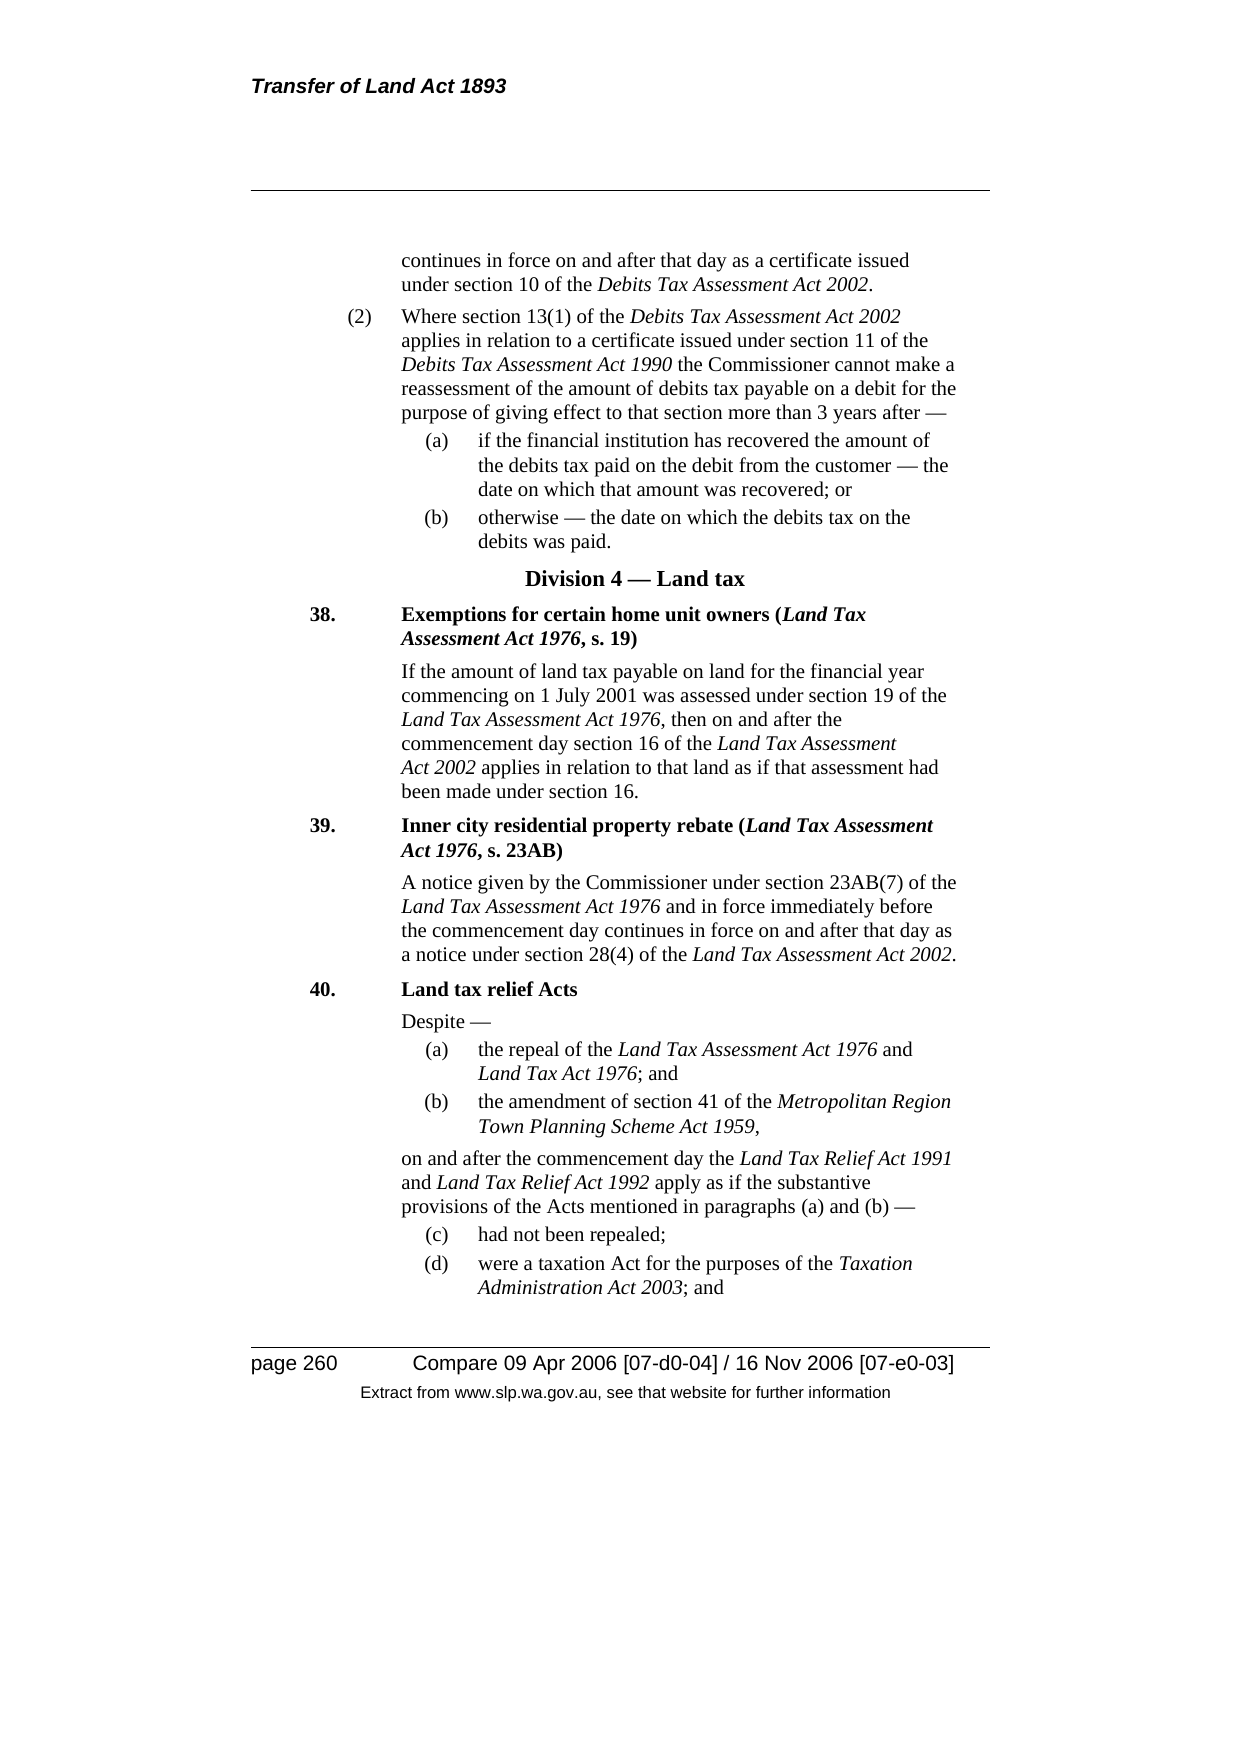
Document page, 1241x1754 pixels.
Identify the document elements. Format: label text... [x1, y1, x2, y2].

text A notice given by the Commissioner under section 23AB(7) of the Land Tax Assessment Act 1976 and in force immediately before the commencement day continues in force on and after that day as a notice under section 28(4) of the Land Tax Assessment Act 2002. [312, 870, 960, 966]
text Despite — [312, 1009, 960, 1033]
text (c) had not been repealed; [389, 1222, 960, 1246]
text If the amount of land tax payable on land for the financial year commencing on 1 July 2001 was assessed under section 19 of the Land Tax Assessment Act 1976, then on and after the commencement day section 16 of the Land Tax Assessment Act 2002 applies in relation to that land as if that assessment had been made under section 16. [312, 659, 960, 803]
text (d) were a taxation Act for the purposes of the Taxation Administration Act 2003; and [389, 1251, 960, 1299]
text (a) if the financial institution has recovered the amount of the debits tax paid on the debit from the customer — the date on which that amount was recovered; or [389, 428, 960, 501]
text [312, 247, 960, 296]
subtitle 39. Inner city residential property rebate (Land Tax Assessment Act 1976, s. 23AB) [309, 813, 960, 862]
text on and after the commencement day the Land Tax Relief Act 1991 and Land Tax Relief Act 1992 apply as if the substantive provisions of the Acts mentioned in paragraphs (a) and (b) — [312, 1146, 960, 1218]
text (b) otherwise — the date on which the debits tax on the debits was paid. [389, 505, 960, 553]
text (b) the amendment of section 41 of the Metropolitan Region Town Planning Scheme Act 1959, [389, 1089, 960, 1138]
text (2) Where section 13(1) of the Debits Tax Assessment Act 2002 applies in relation to a certificate issued under section 11 of the Debits Tax Assessment Act 1990 the Commissioner cannot make a reassessment of the amount of debits tax payable on a debit for the purpose of giving effect to that section more than 3 years after — [312, 304, 960, 424]
subtitle 40. Land tax relief Acts [309, 977, 960, 1001]
text (a) the repeal of the Land Tax Assessment Act 1976 and Land Tax Act 1976; and [389, 1037, 960, 1085]
subtitle 38. Exemptions for certain home unit owners (Land Tax Assessment Act 1976, s. 19) [309, 602, 960, 650]
subtitle Division 4 — Land tax [309, 565, 960, 592]
